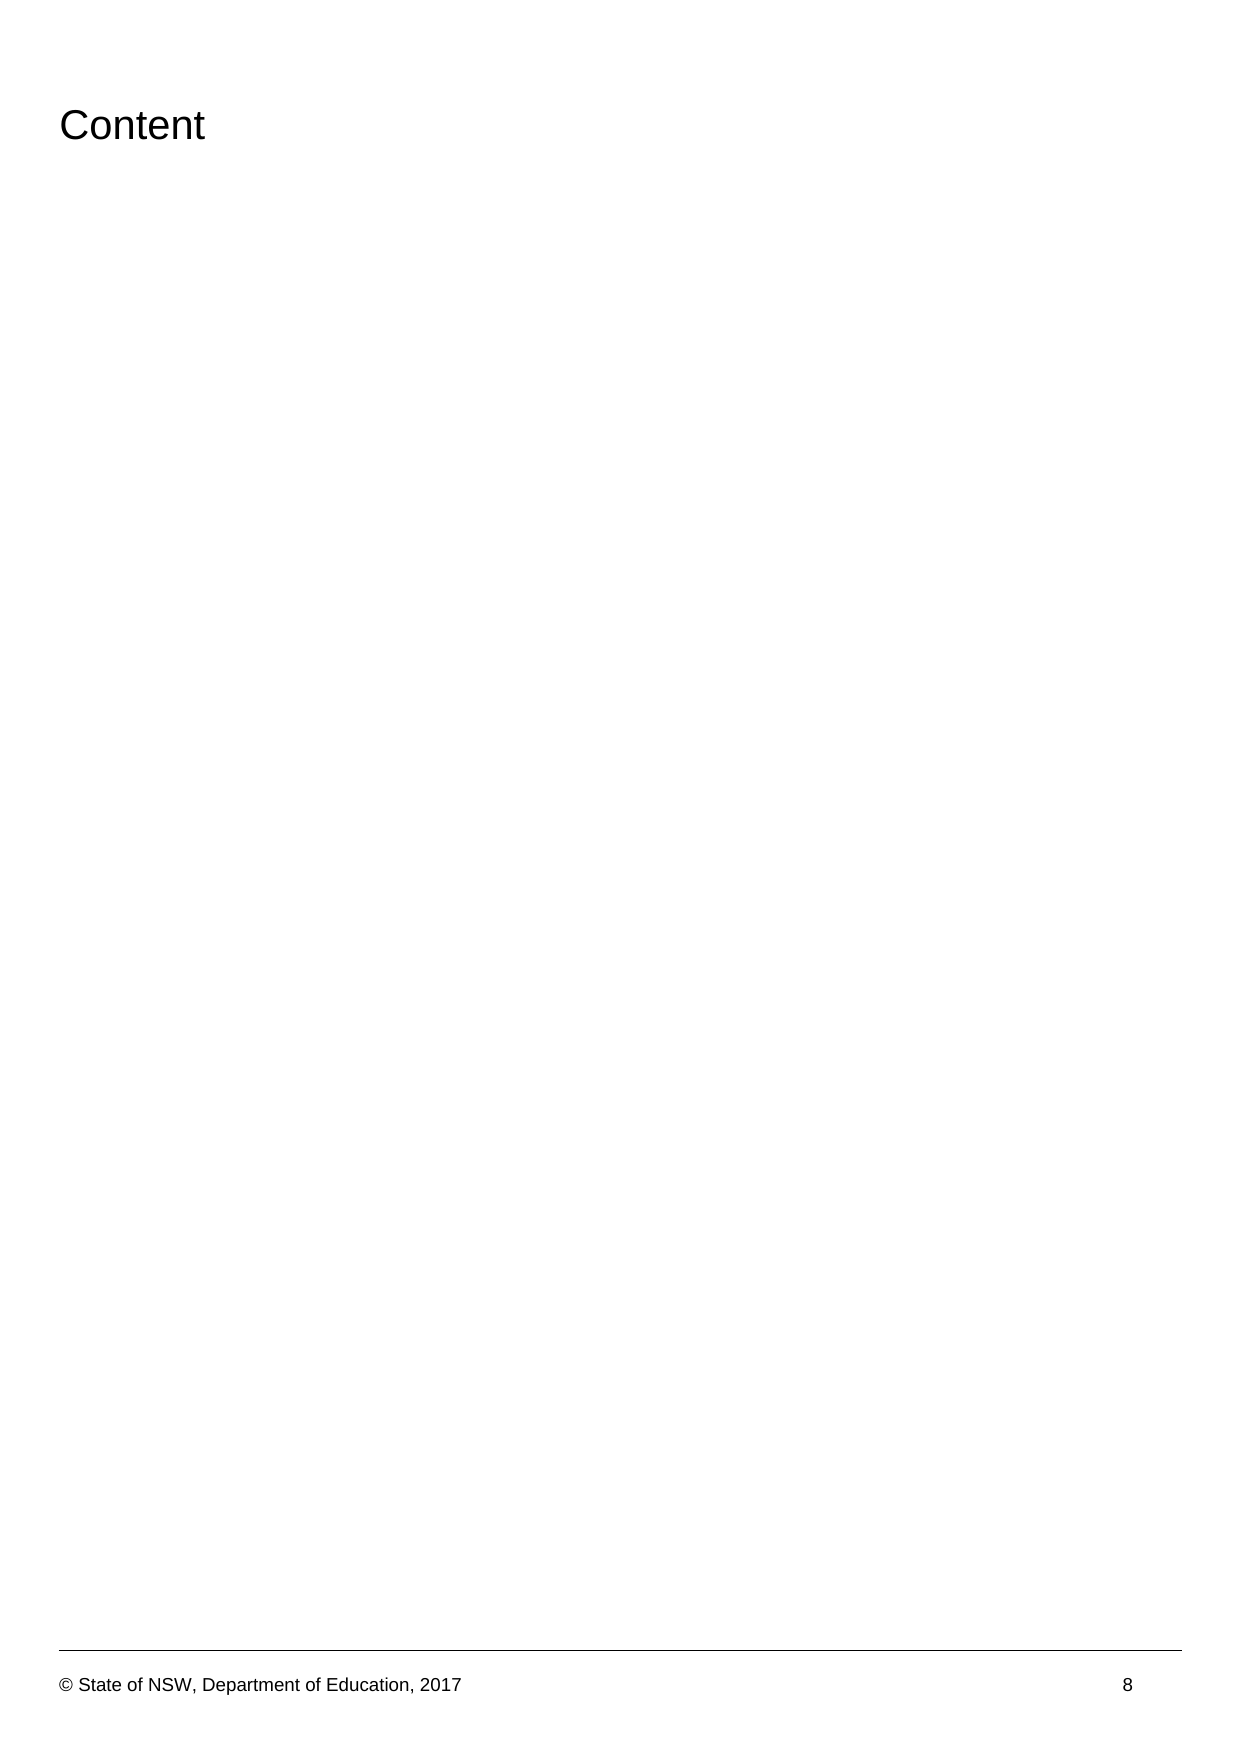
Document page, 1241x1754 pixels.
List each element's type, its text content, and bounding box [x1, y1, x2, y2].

text Content [59, 100, 1181, 148]
